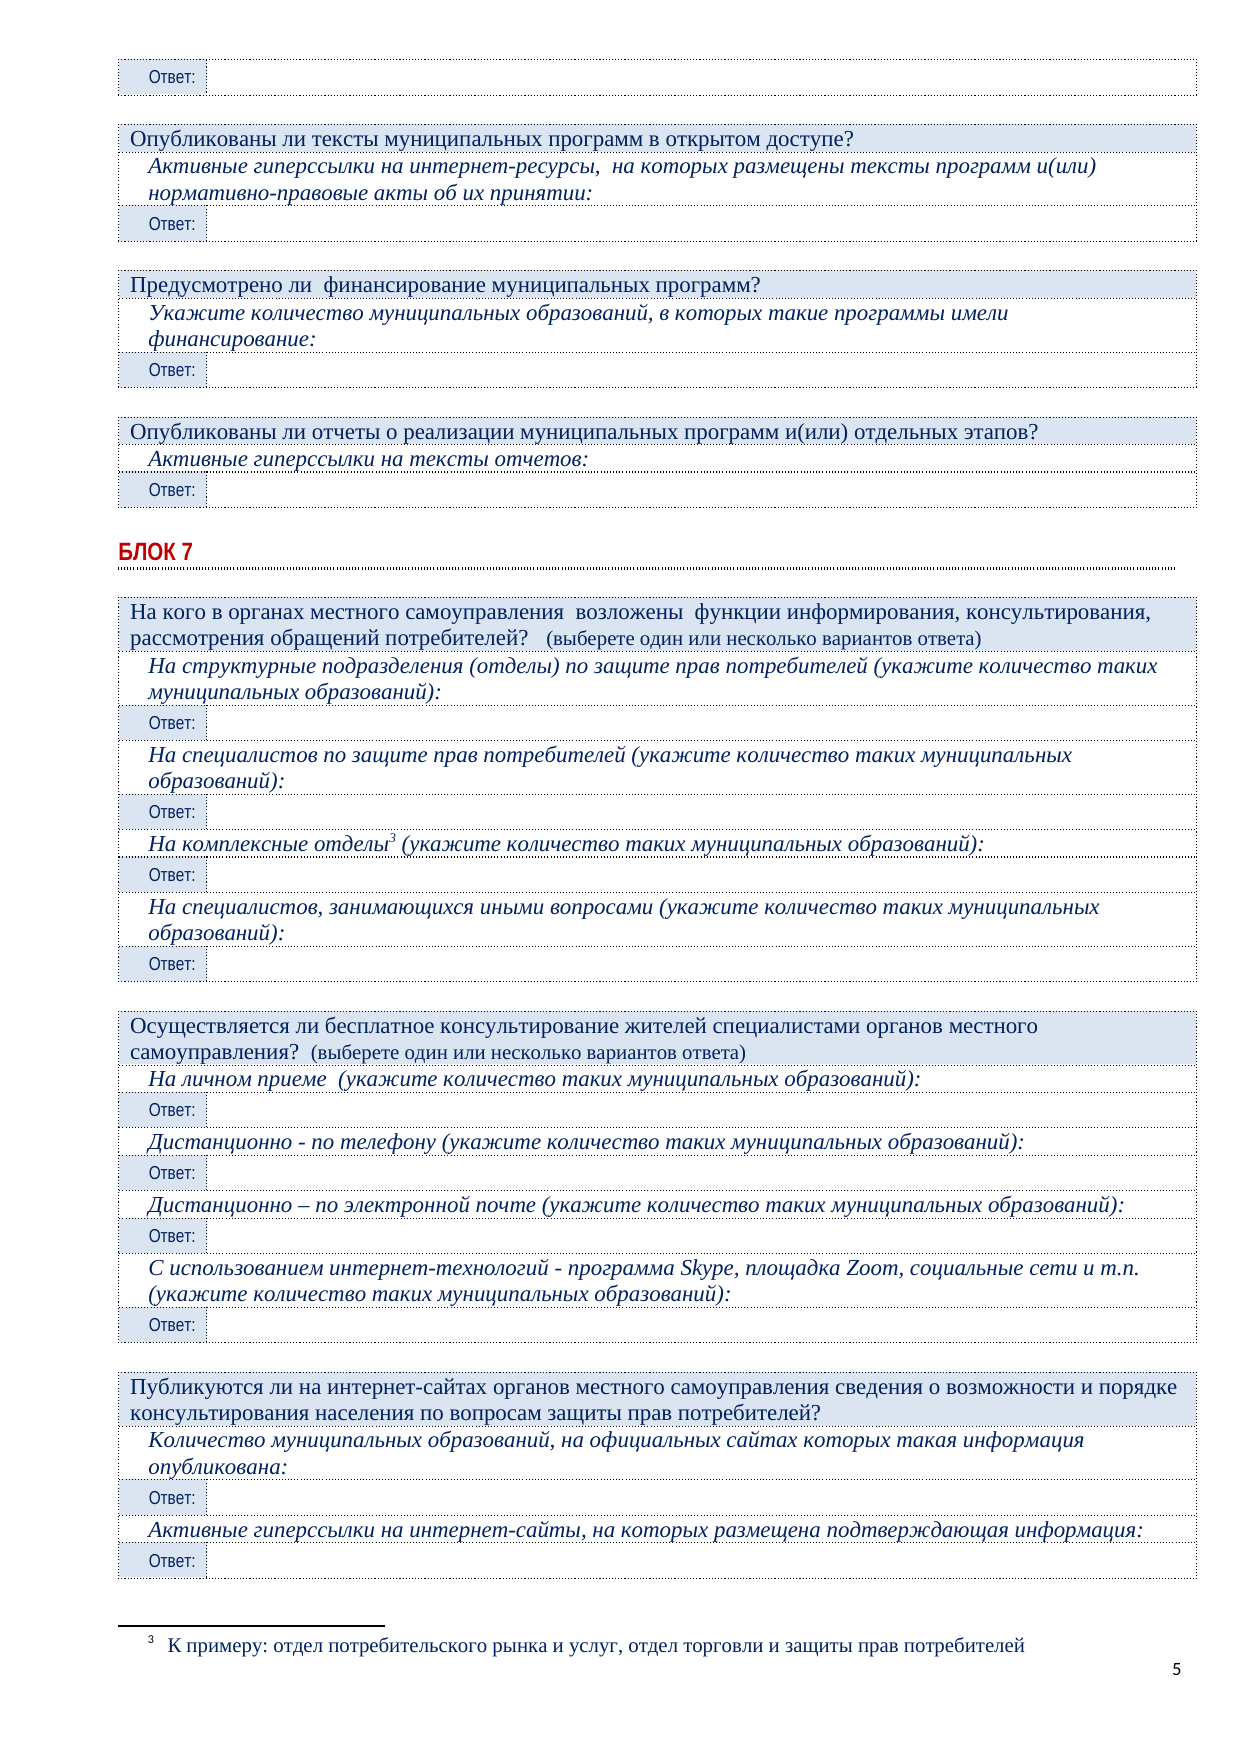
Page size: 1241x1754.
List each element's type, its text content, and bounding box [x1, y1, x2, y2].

table_cell Ответ: [119, 794, 207, 829]
table_cell Активные гиперссылки на интернет-ресурсы, на которых размещены тексты программ и(или) нормативно-правовые акты об их принятии: [119, 152, 1196, 205]
table_cell Ответ: [119, 205, 207, 241]
table_cell Дистанционно – по электронной почте (укажите количество таких муниципальных образований): [119, 1190, 1196, 1217]
table_cell [207, 1307, 1196, 1342]
table_cell Ответ: [119, 1218, 207, 1253]
table_cell [207, 1218, 1196, 1253]
table_cell Ответ: [119, 705, 207, 740]
text БЛОК 7 [118, 537, 1175, 570]
table_cell На специалистов, занимающихся иными вопросами (укажите количество таких муниципальных образований): [119, 892, 1196, 946]
table_cell [207, 1479, 1196, 1515]
table_cell На комплексные отделы (укажите количество таких муниципальных образований): [119, 829, 1196, 856]
table_cell [207, 352, 1196, 387]
table_cell С использованием интернет-технологий - программа Skype, площадка Zoom, социальные сети и т.п. (укажите количество таких муниципальных образований): [119, 1253, 1196, 1307]
table_cell [207, 59, 1196, 94]
table_cell На специалистов по защите прав потребителей (укажите количество таких муниципальных образований): [119, 740, 1196, 794]
table_cell [207, 205, 1196, 241]
table_header Опубликованы ли тексты муниципальных программ в открытом доступе? [119, 124, 1196, 152]
table_cell [207, 705, 1196, 740]
table_cell Ответ: [119, 471, 207, 507]
table_cell Ответ: [119, 1307, 207, 1342]
table_cell Ответ: [119, 1155, 207, 1190]
table_cell Активные гиперссылки на интернет-сайты, на которых размещена подтверждающая информация: [119, 1515, 1196, 1542]
table_header На кого в органах местного самоуправления возложены функции информирования, консультирования, рассмотрения обращений потребителей? (выберете один или несколько вариантов ответа) [119, 597, 1196, 651]
table_cell [207, 1155, 1196, 1190]
table_header Осуществляется ли бесплатное консультирование жителей специалистами органов местного самоуправления? (выберете один или несколько вариантов ответа) [119, 1011, 1196, 1064]
table_cell Ответ: [119, 1542, 207, 1577]
table_cell Активные гиперссылки на тексты отчетов: [119, 444, 1196, 471]
table_cell [207, 856, 1196, 892]
table_cell Ответ: [119, 856, 207, 892]
table_cell Ответ: [119, 352, 207, 387]
table_cell Укажите количество муниципальных образований, в которых такие программы имели финансирование: [119, 298, 1196, 352]
table_cell [207, 946, 1196, 981]
table_cell [207, 471, 1196, 507]
table_cell Ответ: [119, 1092, 207, 1127]
table_cell Ответ: [119, 1479, 207, 1515]
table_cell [119, 1426, 1196, 1479]
table_cell [207, 1092, 1196, 1127]
table_cell На личном приеме (укажите количество таких муниципальных образований): [119, 1065, 1196, 1092]
table_header Опубликованы ли отчеты о реализации муниципальных программ и(или) отдельных этапов? [119, 417, 1196, 444]
table_cell Ответ: [119, 59, 207, 94]
table_header Публикуются ли на интернет-сайтах органов местного самоуправления сведения о возможности и порядке консультирования населения по вопросам защиты прав потребителей? [119, 1372, 1196, 1426]
table_cell [207, 1542, 1196, 1577]
table_cell Дистанционно - по телефону (укажите количество таких муниципальных образований): [119, 1127, 1196, 1155]
table_header Предусмотрено ли финансирование муниципальных программ? [119, 270, 1196, 298]
table_cell На структурные подразделения (отделы) по защите прав потребителей (укажите количество таких муниципальных образований): [119, 651, 1196, 704]
table_cell Ответ: [119, 946, 207, 981]
table_cell [207, 794, 1196, 829]
